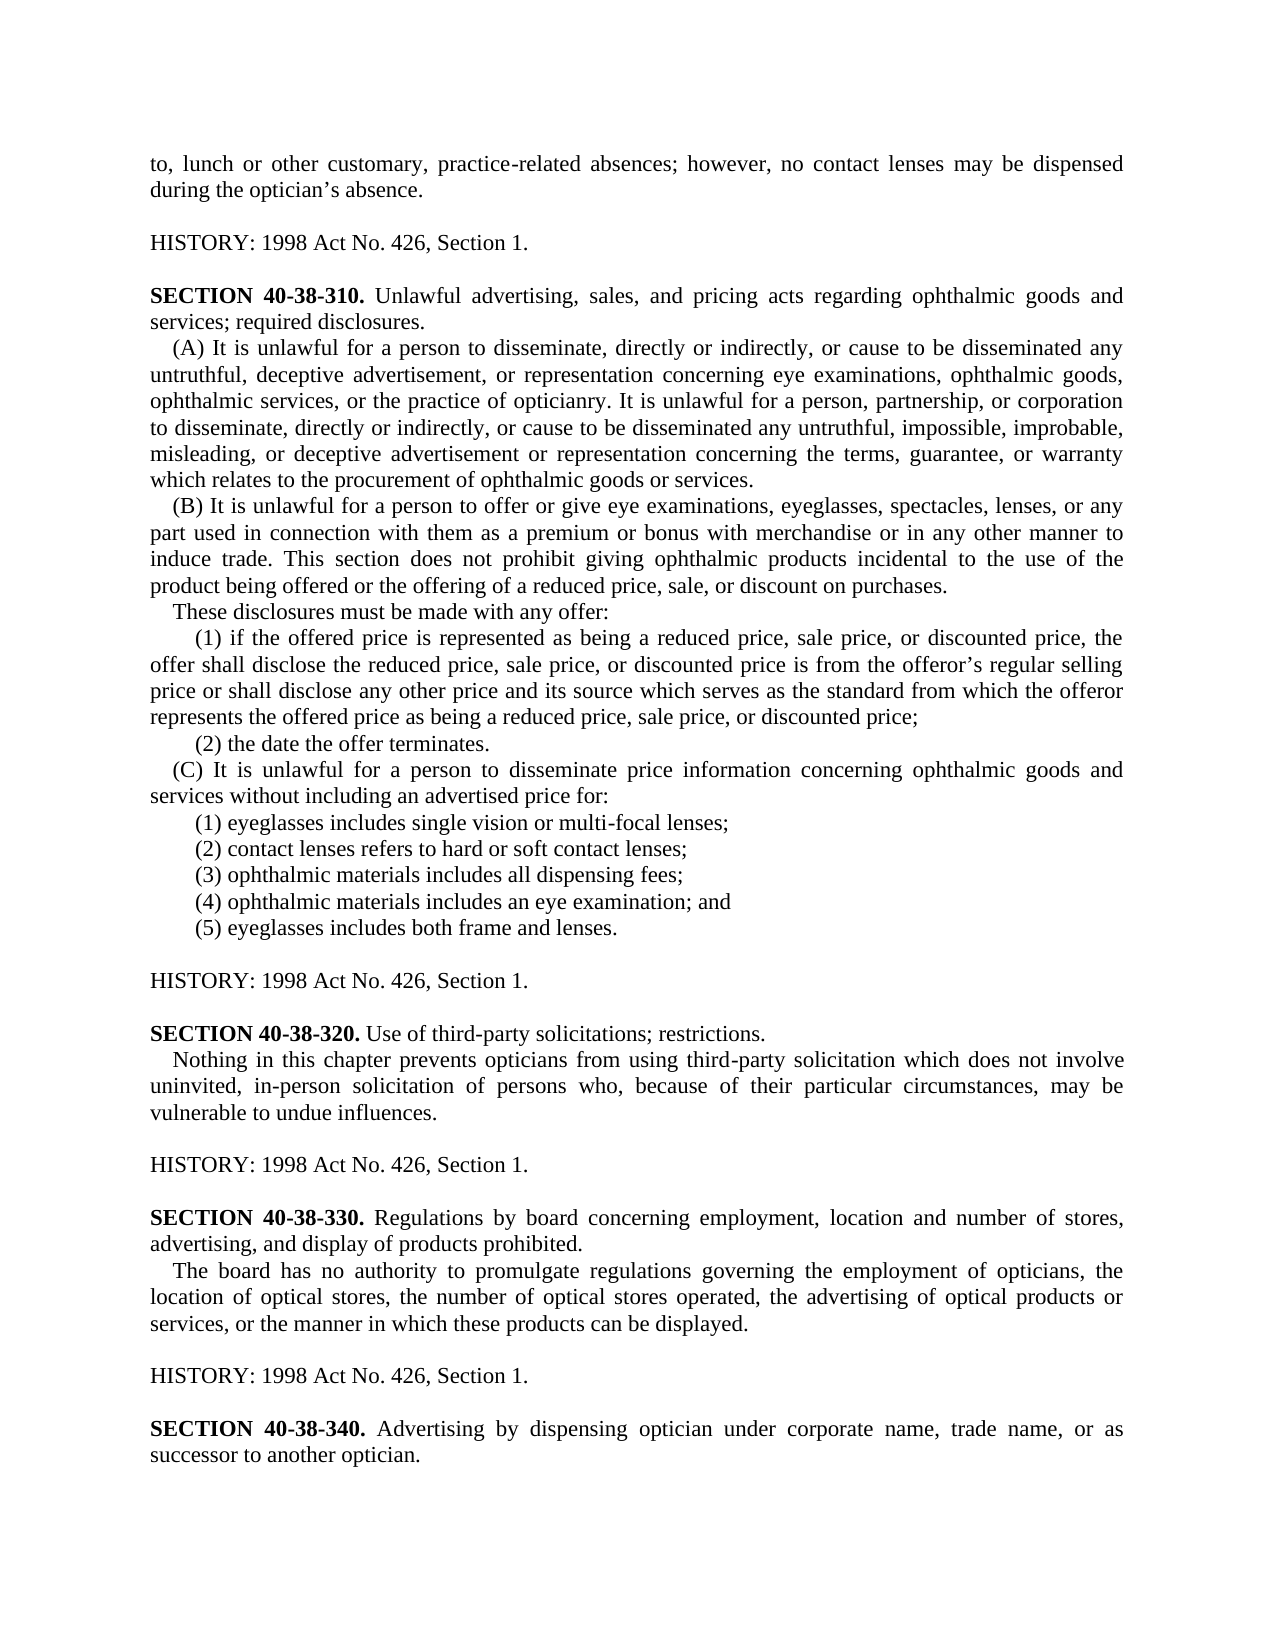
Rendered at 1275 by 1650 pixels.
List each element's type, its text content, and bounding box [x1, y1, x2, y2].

text HISTORY: 1998 Act No. 426, Section 1. [150, 967, 1125, 993]
text HISTORY: 1998 Act No. 426, Section 1. [150, 1151, 1125, 1178]
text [150, 150, 1125, 203]
text (4) ophthalmic materials includes an eye examination; and [150, 888, 1125, 914]
text (5) eyeglasses includes both frame and lenses. [150, 914, 1125, 941]
text Nothing in this chapter prevents opticians from using third-party solicitation which does not involve uninvited, in-person solicitation of persons who, because of their particular circumstances, may be vulnerable to undue influences. [150, 1046, 1125, 1125]
text (1) if the offered price is represented as being a reduced price, sale price, or discounted price, the offer shall disclose the reduced price, sale price, or discounted price is from the offeror’s regular selling price or shall disclose any other price and its source which serves as the standard from which the offeror represents the offered price as being a reduced price, sale price, or discounted price; [150, 624, 1125, 730]
text (2) contact lenses refers to hard or soft contact lenses; [150, 835, 1125, 862]
text These disclosures must be made with any offer: [150, 598, 1125, 624]
text SECTION 40-38-340. Advertising by dispensing optician under corporate name, trade name, or as successor to another optician. [150, 1415, 1125, 1468]
text SECTION 40-38-330. Regulations by board concerning employment, location and number of stores, advertising, and display of products prohibited. [150, 1204, 1125, 1257]
text (B) It is unlawful for a person to offer or give eye examinations, eyeglasses, spectacles, lenses, or any part used in connection with them as a premium or bonus with merchandise or in any other manner to induce trade. This section does not prohibit giving ophthalmic products incidental to the use of the product being offered or the offering of a reduced price, sale, or discount on purchases. [150, 493, 1125, 598]
text (3) ophthalmic materials includes all dispensing fees; [150, 862, 1125, 888]
text (C) It is unlawful for a person to disseminate price information concerning ophthalmic goods and services without including an advertised price for: [150, 756, 1125, 809]
text The board has no authority to promulgate regulations governing the employment of opticians, the location of optical stores, the number of optical stores operated, the advertising of optical products or services, or the manner in which these products can be displayed. [150, 1257, 1125, 1336]
text (2) the date the offer terminates. [150, 730, 1125, 756]
text SECTION 40-38-310. Unlawful advertising, sales, and pricing acts regarding ophthalmic goods and services; required disclosures. [150, 282, 1125, 334]
text (A) It is unlawful for a person to disseminate, directly or indirectly, or cause to be disseminated any untruthful, deceptive advertisement, or representation concerning eye examinations, ophthalmic goods, ophthalmic services, or the practice of opticianry. It is unlawful for a person, partnership, or corporation to disseminate, directly or indirectly, or cause to be disseminated any untruthful, impossible, improbable, misleading, or deceptive advertisement or representation concerning the terms, guarantee, or warranty which relates to the procurement of ophthalmic goods or services. [150, 334, 1125, 493]
text HISTORY: 1998 Act No. 426, Section 1. [150, 229, 1125, 255]
text SECTION 40-38-320. Use of third-party solicitations; restrictions. [150, 1020, 1125, 1046]
text HISTORY: 1998 Act No. 426, Section 1. [150, 1362, 1125, 1389]
text (1) eyeglasses includes single vision or multi-focal lenses; [150, 809, 1125, 835]
